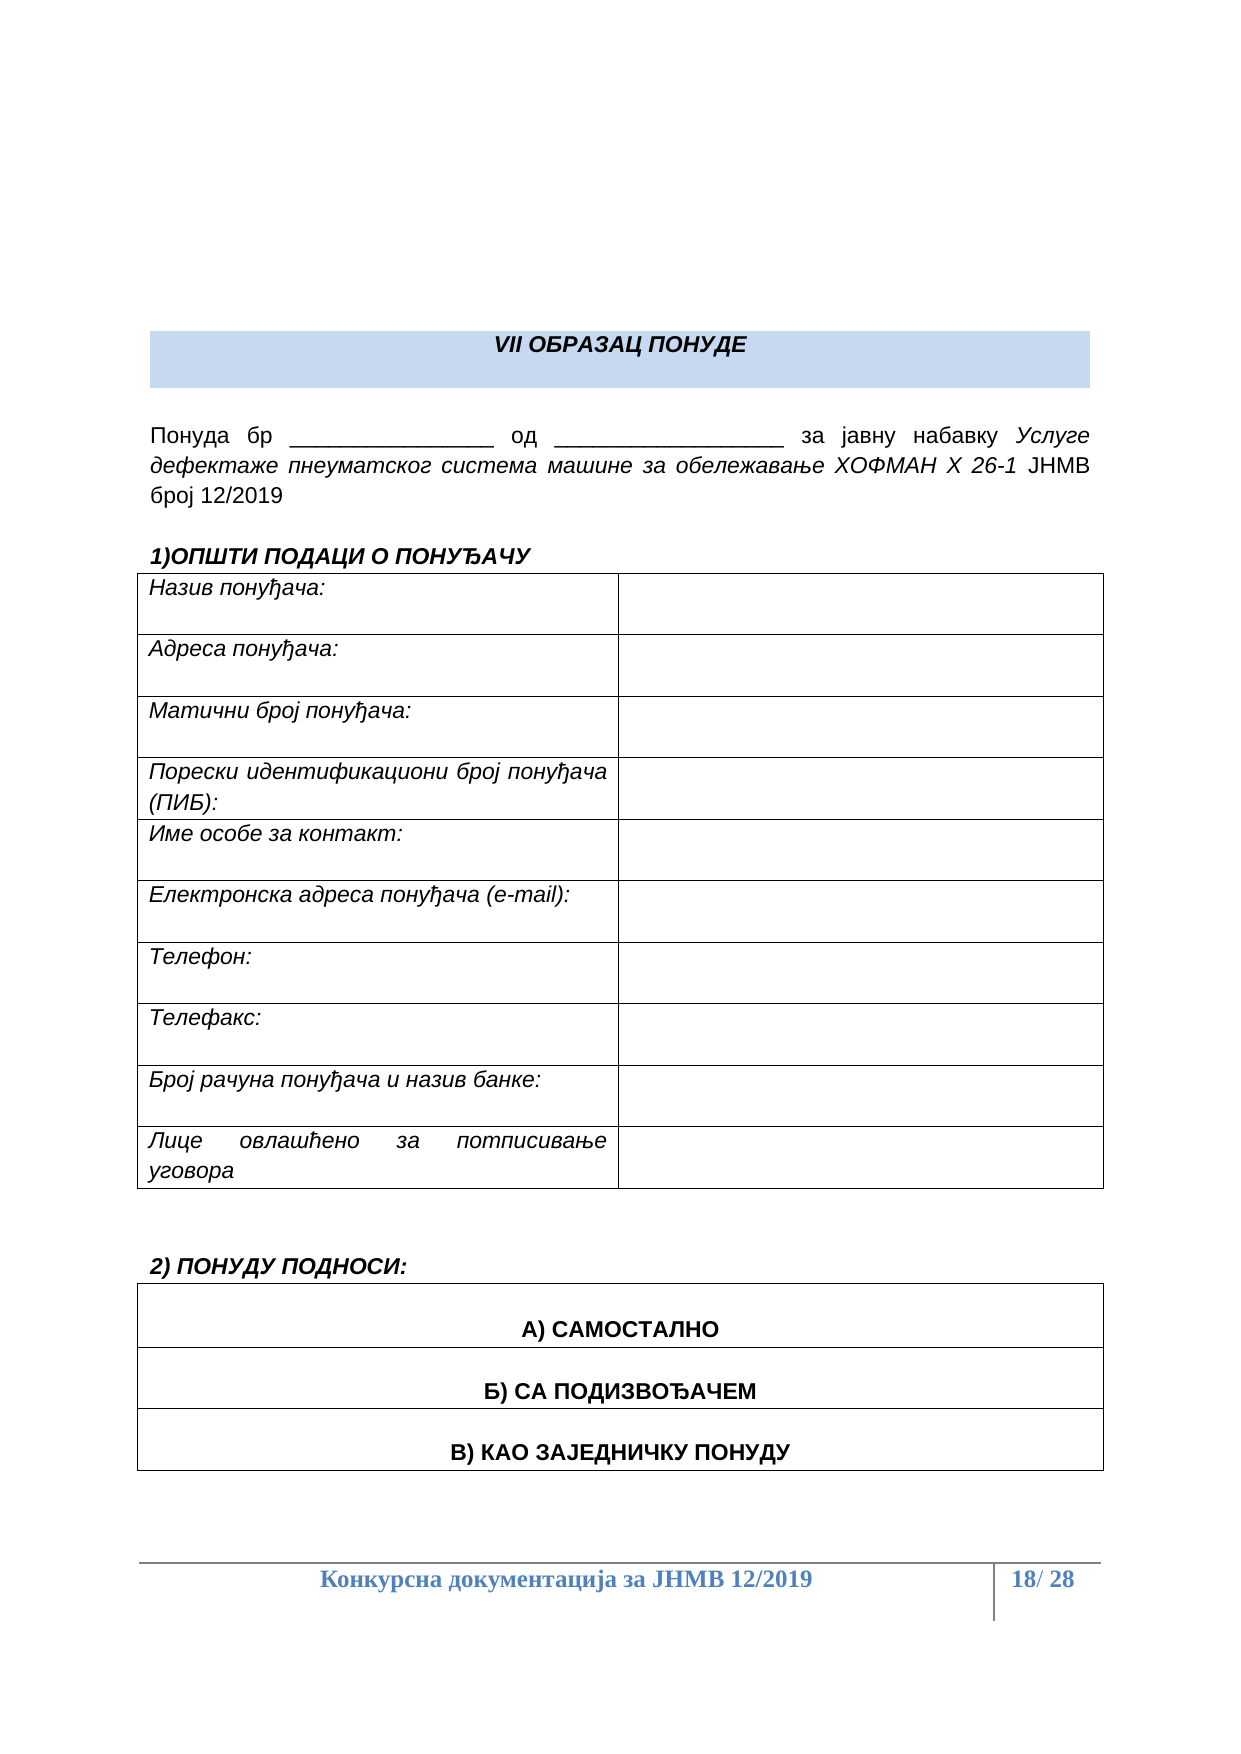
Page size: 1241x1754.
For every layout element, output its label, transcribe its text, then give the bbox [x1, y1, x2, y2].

table_cell Име особе за контакт: [138, 820, 618, 880]
table_cell Број рачуна понуђача и назив банке: [138, 1066, 618, 1126]
table_cell [619, 635, 1103, 696]
table_cell [619, 1004, 1103, 1064]
table_cell Порески идентификациони број понуђача (ПИБ): [138, 758, 618, 819]
text Понуда бр ________________ од __________________ за јавну набавку Услуге дефектаже пнеуматског система машине за обележавање ХОФМАН Х 26-1 ЈНМВ број 12/2019 [150, 422, 1090, 509]
table_cell [619, 881, 1103, 942]
table_cell В) КАО ЗАЈЕДНИЧКУ ПОНУДУ [138, 1409, 1103, 1469]
table_cell [619, 943, 1103, 1003]
table_cell [619, 697, 1103, 757]
table_cell Б) СА ПОДИЗВОЂАЧЕМ [138, 1348, 1103, 1408]
text 1)ОПШТИ ПОДАЦИ О ПОНУЂАЧУ [150, 543, 1090, 569]
table_cell Електронска адреса понуђача (e-mail): [138, 881, 618, 942]
text 2) ПОНУДУ ПОДНОСИ: [150, 1253, 1090, 1279]
table_cell [619, 820, 1103, 880]
table_cell Адреса понуђача: [138, 635, 618, 696]
table_header А) САМОСТАЛНО [138, 1284, 1103, 1347]
table_header [619, 574, 1103, 634]
table_cell Телефон: [138, 943, 618, 1003]
table_cell [619, 758, 1103, 819]
table_cell Матични број понуђача: [138, 697, 618, 757]
table_cell Телефакс: [138, 1004, 618, 1064]
table_cell [619, 1127, 1103, 1187]
table_cell [619, 1066, 1103, 1126]
table_header Назив понуђача: [138, 574, 618, 634]
text VII ОБРАЗАЦ ПОНУДЕ [150, 331, 1090, 358]
table_cell Лице овлашћено за потписивање уговора [138, 1127, 618, 1187]
